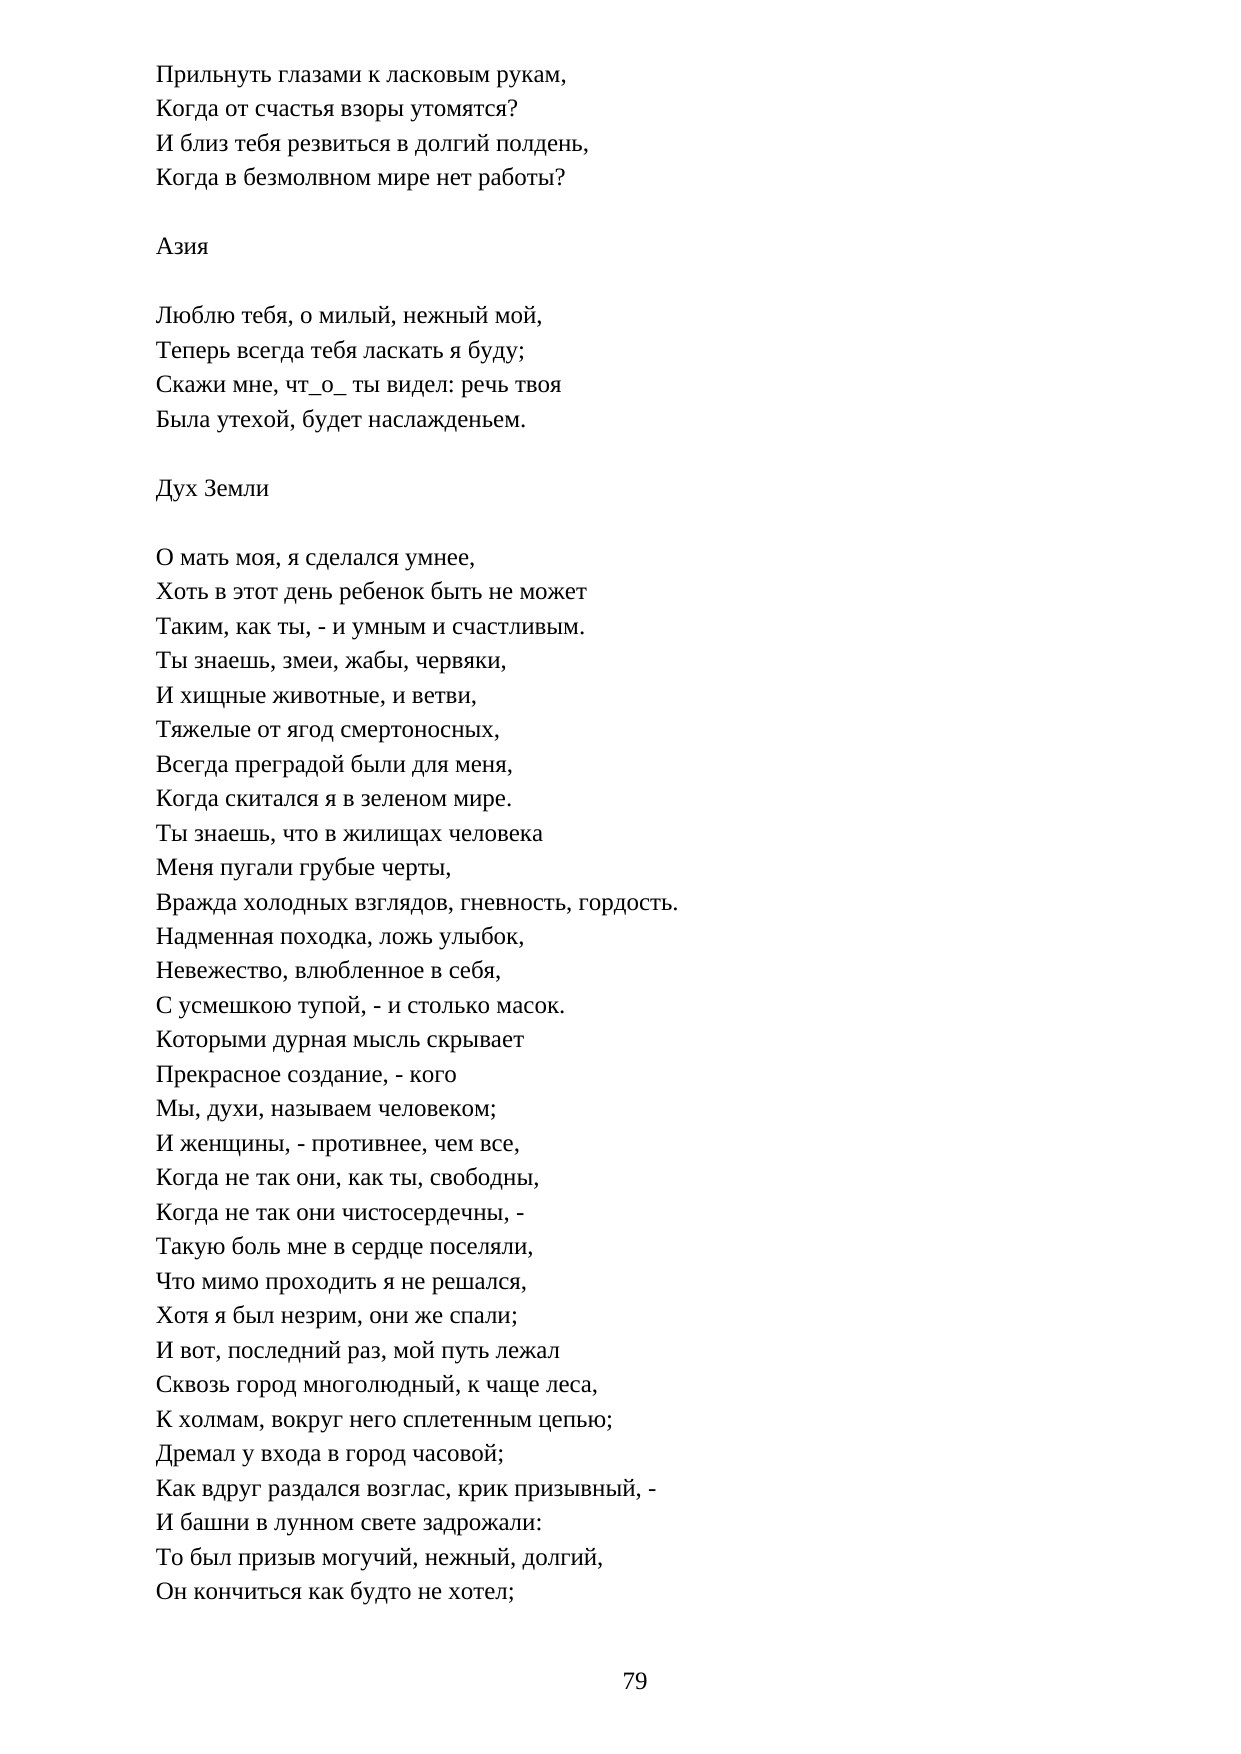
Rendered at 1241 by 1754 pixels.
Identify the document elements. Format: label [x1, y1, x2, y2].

text [118, 59, 1152, 1605]
